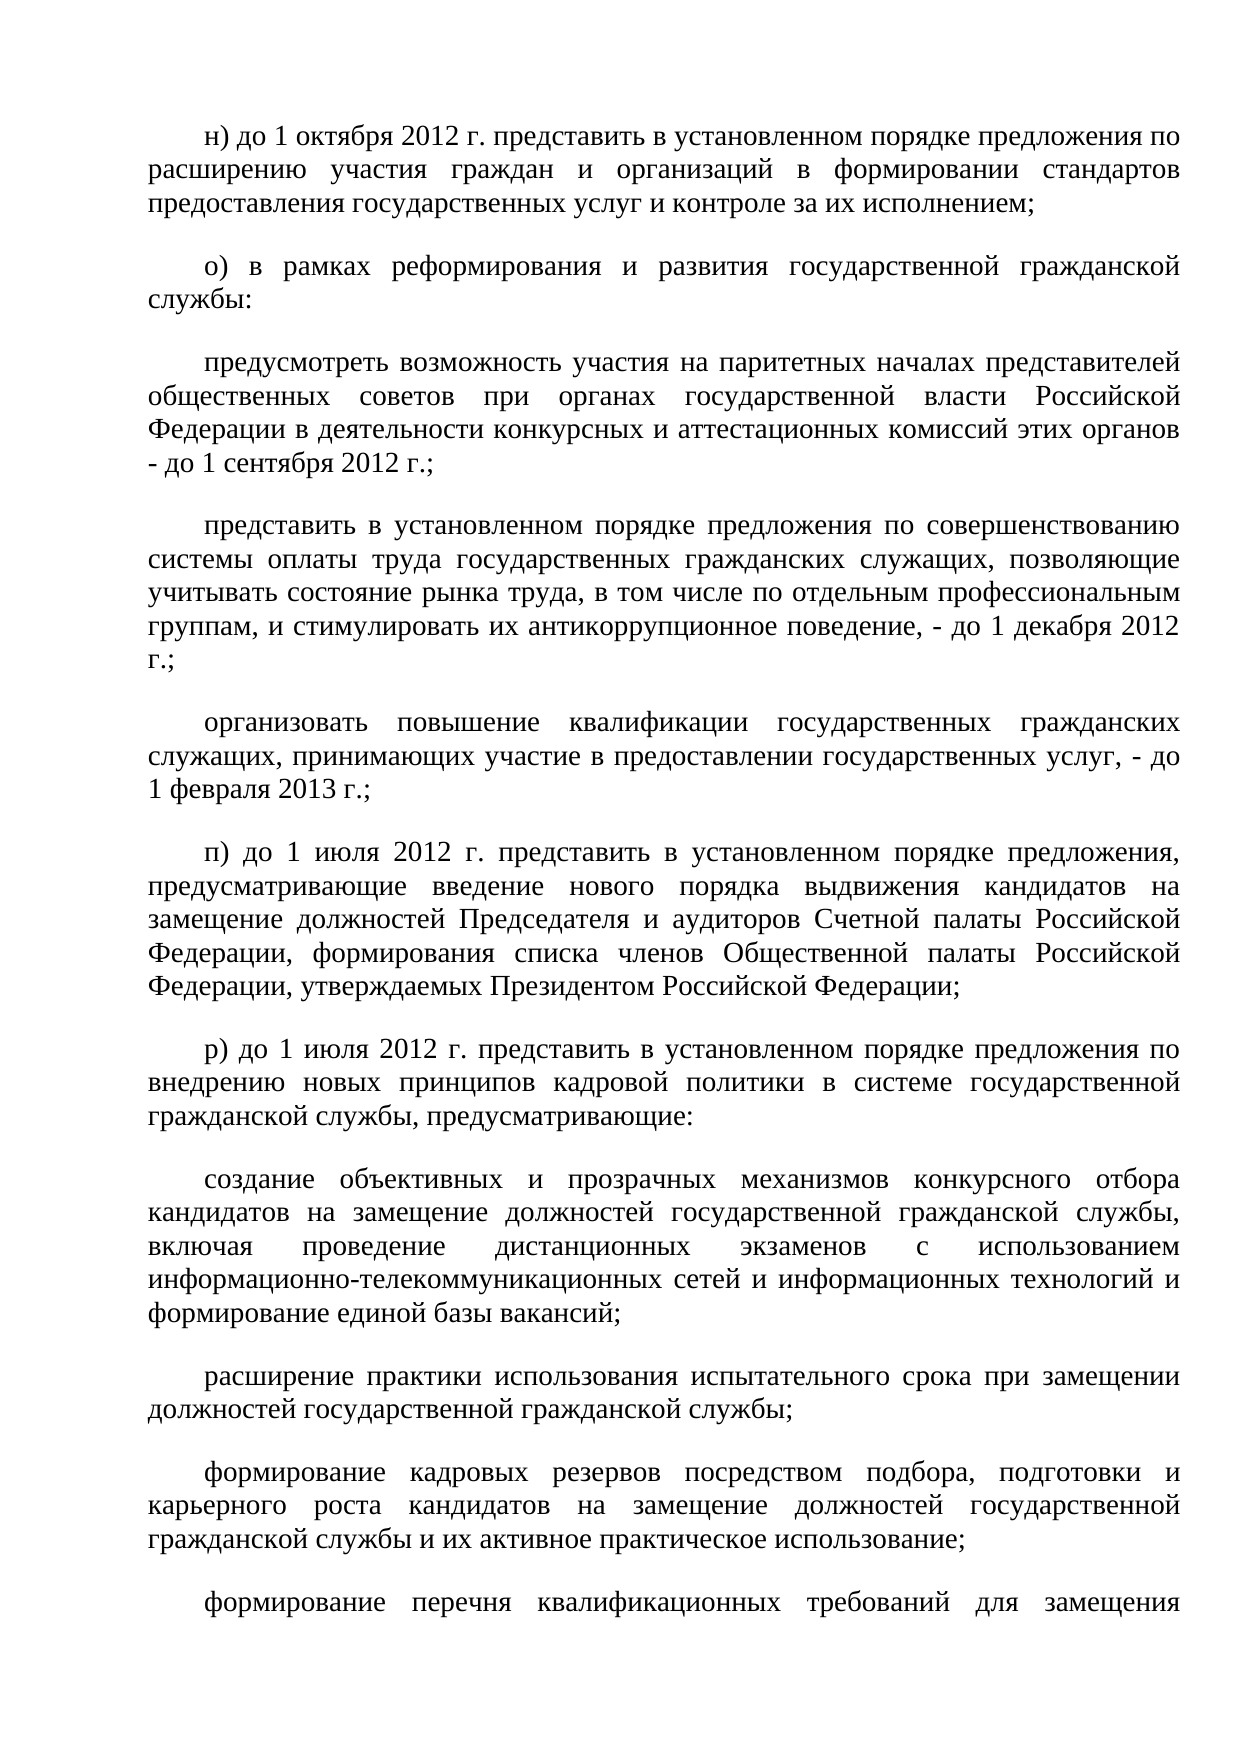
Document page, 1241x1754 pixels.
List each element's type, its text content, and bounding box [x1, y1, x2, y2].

text представить в установленном порядке предложения по совершенствованию системы оплаты труда государственных гражданских служащих, позволяющие учитывать состояние рынка труда, в том числе по отдельным профессиональным группам, и стимулировать их антикоррупционное поведение, - до 1 декабря 2012 г.; [148, 507, 1181, 675]
text организовать повышение квалификации государственных гражданских служащих, принимающих участие в предоставлении государственных услуг, - до 1 февраля 2013 г.; [148, 704, 1181, 805]
text создание объективных и прозрачных механизмов конкурсного отбора кандидатов на замещение должностей государственной гражданской службы, включая проведение дистанционных экзаменов с использованием информационно-телекоммуникационных сетей и информационных технологий и формирование единой базы вакансий; [148, 1161, 1181, 1328]
text о) в рамках реформирования и развития государственной гражданской службы: [148, 248, 1181, 315]
text предусмотреть возможность участия на паритетных началах представителей общественных советов при органах государственной власти Российской Федерации в деятельности конкурсных и аттестационных комиссий этих органов - до 1 сентября 2012 г.; [148, 344, 1181, 478]
text формирование кадровых резервов посредством подбора, подготовки и карьерного роста кандидатов на замещение должностей государственной гражданской службы и их активное практическое использование; [148, 1454, 1181, 1554]
text н) до 1 октября 2012 г. представить в установленном порядке предложения по расширению участия граждан и организаций в формировании стандартов предоставления государственных услуг и контроле за их исполнением; [148, 118, 1181, 219]
text п) до 1 июля 2012 г. представить в установленном порядке предложения, предусматривающие введение нового порядка выдвижения кандидатов на замещение должностей Председателя и аудиторов Счетной палаты Российской Федерации, формирования списка членов Общественной палаты Российской Федерации, утверждаемых Президентом Российской Федерации; [148, 834, 1181, 1002]
text р) до 1 июля 2012 г. представить в установленном порядке предложения по внедрению новых принципов кадровой политики в системе государственной гражданской службы, предусматривающие: [148, 1031, 1181, 1132]
text расширение практики использования испытательного срока при замещении должностей государственной гражданской службы; [148, 1358, 1181, 1425]
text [148, 1584, 1181, 1617]
